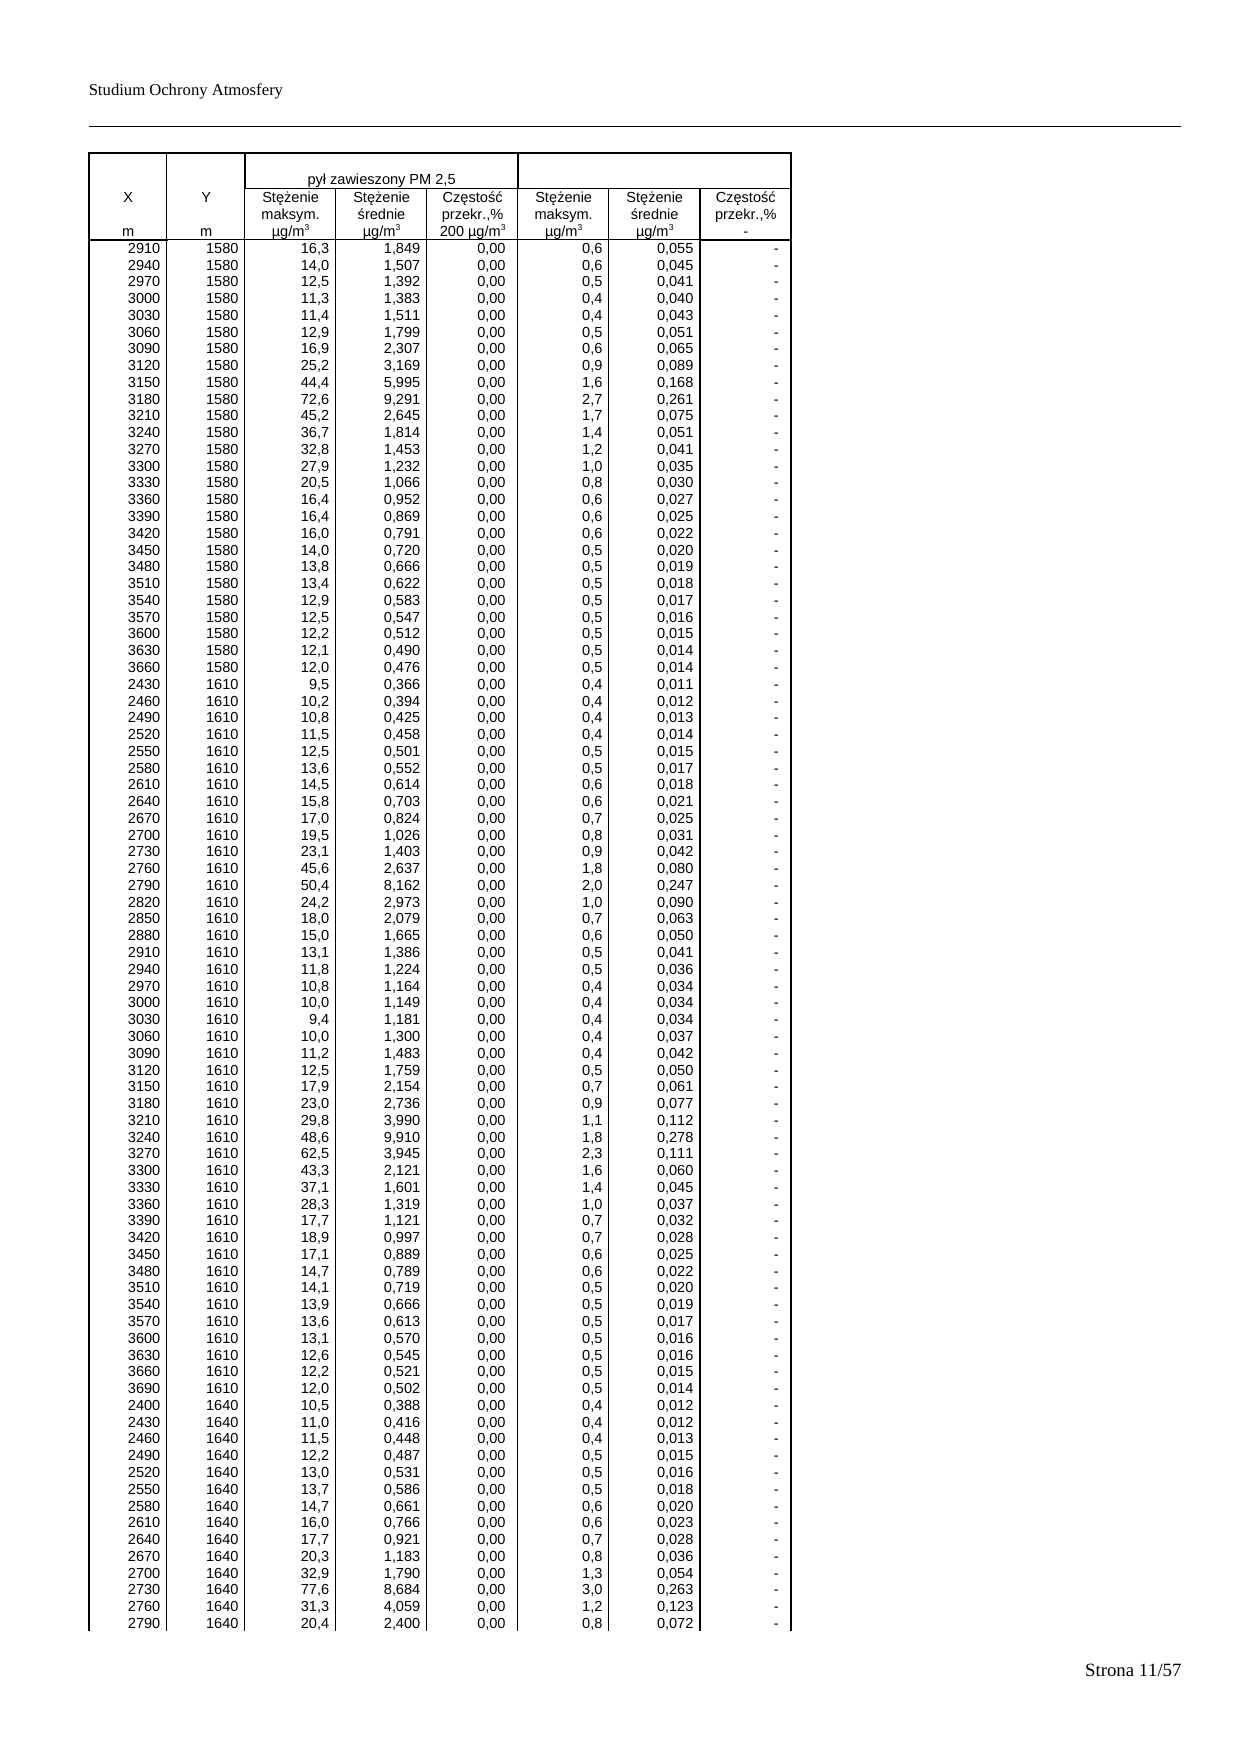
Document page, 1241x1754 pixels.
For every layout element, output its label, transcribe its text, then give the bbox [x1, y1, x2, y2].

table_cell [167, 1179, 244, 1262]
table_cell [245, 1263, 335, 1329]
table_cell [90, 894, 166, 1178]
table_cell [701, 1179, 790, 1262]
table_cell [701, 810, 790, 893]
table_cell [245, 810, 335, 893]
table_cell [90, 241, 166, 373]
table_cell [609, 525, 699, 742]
table_cell m [90, 223, 166, 239]
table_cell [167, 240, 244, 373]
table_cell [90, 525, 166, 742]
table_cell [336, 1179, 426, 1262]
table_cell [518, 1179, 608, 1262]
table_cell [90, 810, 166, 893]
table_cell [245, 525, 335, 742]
table_cell X [90, 188, 166, 223]
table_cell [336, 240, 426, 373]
table_cell 200 µg/m3 [427, 223, 517, 239]
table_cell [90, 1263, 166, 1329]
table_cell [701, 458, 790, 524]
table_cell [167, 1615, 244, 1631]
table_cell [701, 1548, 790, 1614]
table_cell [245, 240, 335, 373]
table_cell m [167, 223, 244, 239]
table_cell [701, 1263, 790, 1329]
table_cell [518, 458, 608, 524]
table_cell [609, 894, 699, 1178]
table_cell Częstość przekr.,% [701, 189, 790, 223]
table_cell Stężenie maksym. [245, 189, 335, 223]
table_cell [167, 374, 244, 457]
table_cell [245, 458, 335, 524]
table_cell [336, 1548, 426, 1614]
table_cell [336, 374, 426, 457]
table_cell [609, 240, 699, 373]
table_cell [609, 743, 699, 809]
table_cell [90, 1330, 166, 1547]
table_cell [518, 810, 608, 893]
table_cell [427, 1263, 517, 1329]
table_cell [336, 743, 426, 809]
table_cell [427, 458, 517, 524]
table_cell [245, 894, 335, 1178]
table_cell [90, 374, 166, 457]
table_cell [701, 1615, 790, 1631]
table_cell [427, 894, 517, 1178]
table_cell - [701, 223, 790, 239]
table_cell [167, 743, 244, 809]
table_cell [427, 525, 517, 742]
table_cell µg/m3 [609, 223, 699, 239]
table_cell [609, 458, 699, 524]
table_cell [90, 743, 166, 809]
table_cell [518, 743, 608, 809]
table_cell Y [167, 188, 244, 223]
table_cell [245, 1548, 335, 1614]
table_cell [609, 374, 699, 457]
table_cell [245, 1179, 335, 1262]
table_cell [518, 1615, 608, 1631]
table_cell µg/m3 [245, 223, 335, 239]
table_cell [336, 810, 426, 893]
table_cell Stężenie średnie [336, 189, 426, 223]
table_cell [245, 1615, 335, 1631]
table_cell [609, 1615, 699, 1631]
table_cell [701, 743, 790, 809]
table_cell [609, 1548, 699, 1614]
table_header [246, 154, 517, 187]
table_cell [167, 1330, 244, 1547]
table_cell µg/m3 [336, 223, 426, 239]
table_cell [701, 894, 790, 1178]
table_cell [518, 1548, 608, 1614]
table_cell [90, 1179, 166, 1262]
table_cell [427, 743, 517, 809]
table_cell µg/m3 [518, 223, 608, 239]
table_header [519, 154, 790, 187]
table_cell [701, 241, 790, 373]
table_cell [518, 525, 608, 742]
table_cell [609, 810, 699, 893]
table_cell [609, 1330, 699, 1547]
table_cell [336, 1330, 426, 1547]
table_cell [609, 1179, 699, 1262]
table_cell Stężenie maksym. [518, 189, 608, 223]
table_cell Częstość przekr.,% [427, 189, 517, 223]
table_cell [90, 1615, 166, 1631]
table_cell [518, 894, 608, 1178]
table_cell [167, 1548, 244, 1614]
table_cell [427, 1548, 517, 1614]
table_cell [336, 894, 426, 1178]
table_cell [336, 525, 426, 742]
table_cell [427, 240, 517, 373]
table_header [167, 154, 244, 187]
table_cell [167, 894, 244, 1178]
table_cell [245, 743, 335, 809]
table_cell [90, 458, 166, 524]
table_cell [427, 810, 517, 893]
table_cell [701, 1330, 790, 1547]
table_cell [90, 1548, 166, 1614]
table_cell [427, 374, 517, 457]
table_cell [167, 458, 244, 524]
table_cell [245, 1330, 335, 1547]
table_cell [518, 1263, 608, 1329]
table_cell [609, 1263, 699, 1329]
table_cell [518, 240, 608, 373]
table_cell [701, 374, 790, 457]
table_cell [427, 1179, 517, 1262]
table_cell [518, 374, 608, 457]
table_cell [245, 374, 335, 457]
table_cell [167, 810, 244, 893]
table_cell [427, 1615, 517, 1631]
table_header [90, 154, 166, 187]
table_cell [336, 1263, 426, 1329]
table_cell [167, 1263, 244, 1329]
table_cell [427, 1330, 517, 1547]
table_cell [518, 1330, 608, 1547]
table_cell Stężenie średnie [609, 189, 699, 223]
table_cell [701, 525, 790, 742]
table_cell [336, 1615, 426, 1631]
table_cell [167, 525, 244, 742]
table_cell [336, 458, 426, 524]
